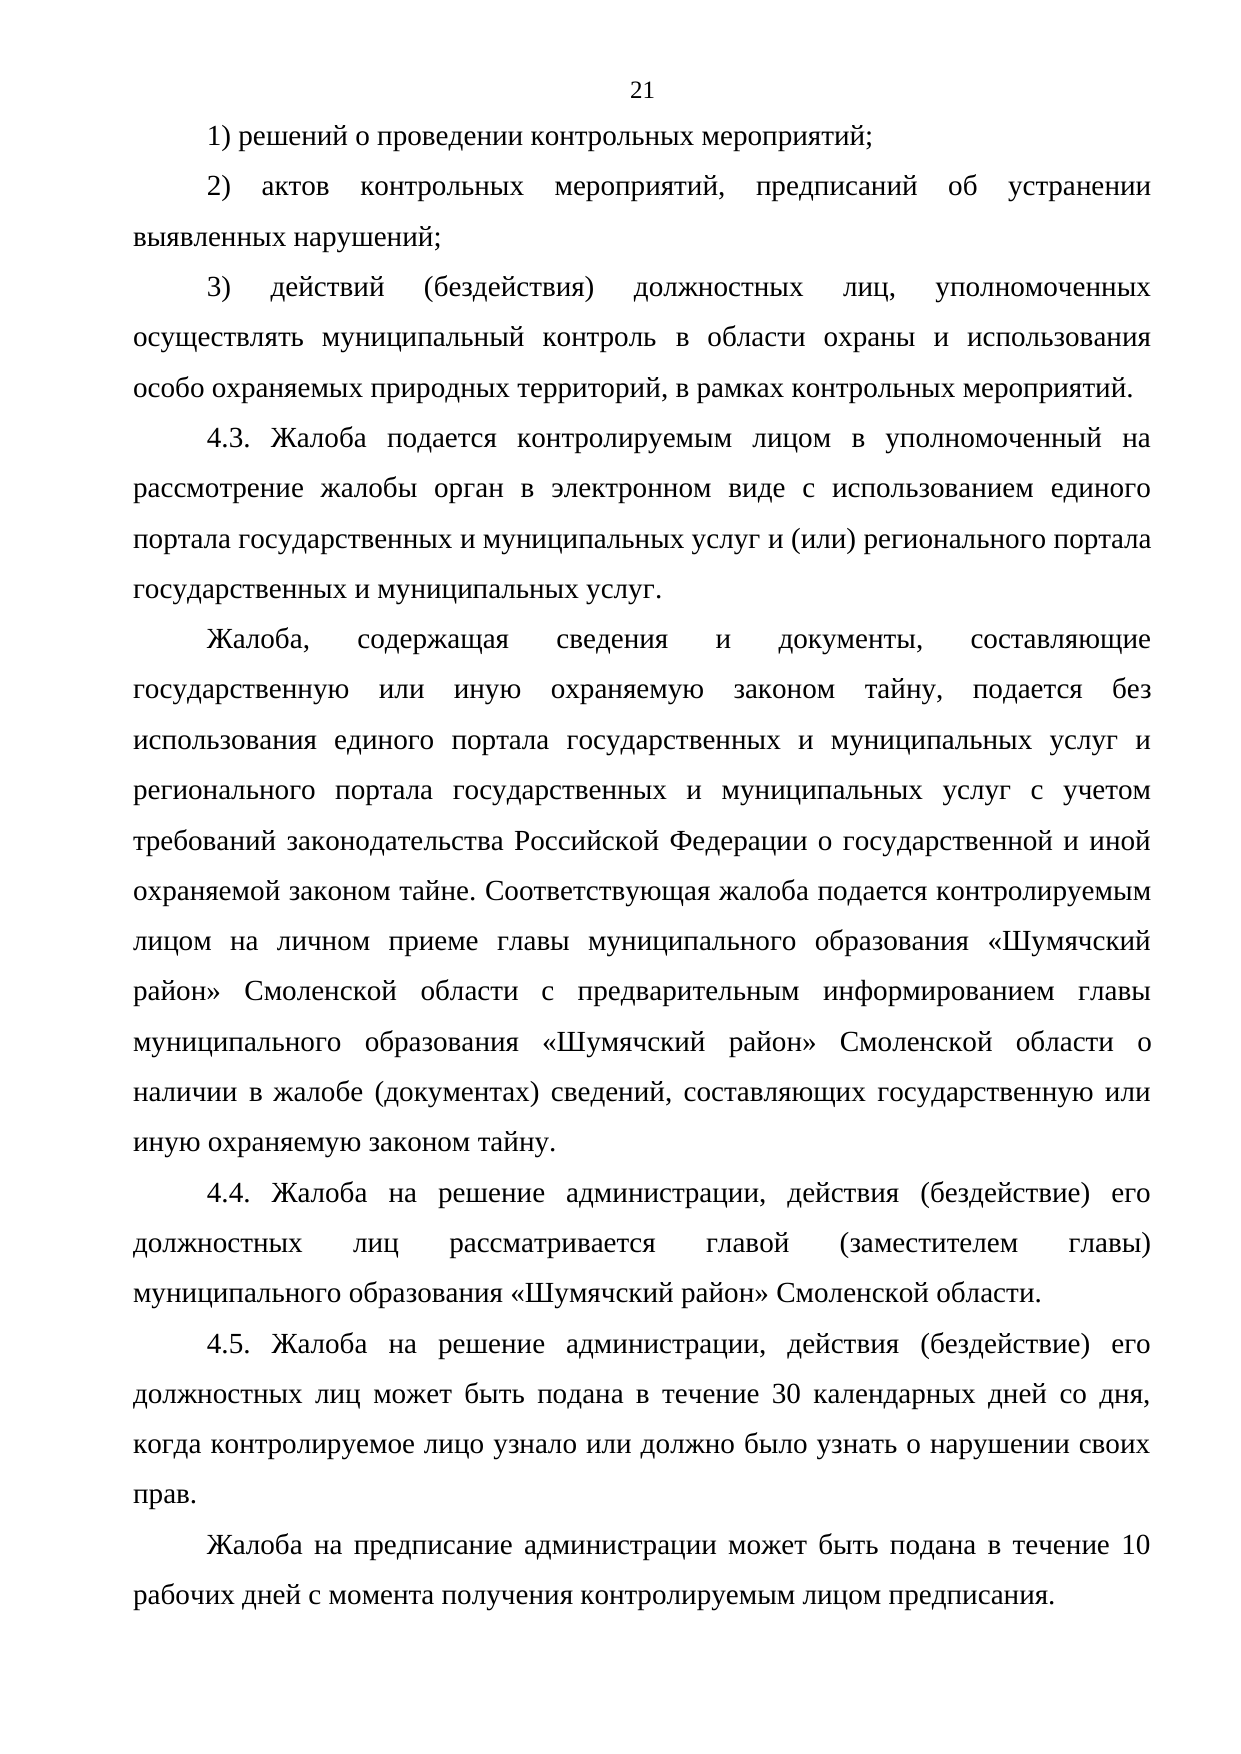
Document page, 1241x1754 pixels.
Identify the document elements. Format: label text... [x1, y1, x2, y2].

text 4.3. Жалоба подается контролируемым лицом в уполномоченный на рассмотрение жалобы орган в электронном виде с использованием единого портала государственных и муниципальных услуг и (или) регионального портала государственных и муниципальных услуг. [133, 420, 1152, 604]
text 1) решений о проведении контрольных мероприятий; [133, 118, 1152, 152]
text 3) действий (бездействия) должностных лиц, уполномоченных осуществлять муниципальный контроль в области охраны и использования особо охраняемых природных территорий, в рамках контрольных мероприятий. [133, 269, 1152, 403]
text 4.5. Жалоба на решение администрации, действия (бездействие) его должностных лиц может быть подана в течение 30 календарных дней со дня, когда контролируемое лицо узнало или должно было узнать о нарушении своих прав. [133, 1326, 1152, 1510]
text 4.4. Жалоба на решение администрации, действия (бездействие) его должностных лиц рассматривается главой (заместителем главы) муниципального образования «Шумячский район» Смоленской области. [133, 1175, 1152, 1309]
text 2) актов контрольных мероприятий, предписаний об устранении выявленных нарушений; [133, 168, 1152, 252]
text Жалоба на предписание администрации может быть подана в течение 10 рабочих дней с момента получения контролируемым лицом предписания. [133, 1527, 1152, 1611]
text Жалоба, содержащая сведения и документы, составляющие государственную или иную охраняемую законом тайну, подается без использования единого портала государственных и муниципальных услуг и регионального портала государственных и муниципальных услуг с учетом требований законодательства Российской Федерации о государственной и иной охраняемой законом тайне. Соответствующая жалоба подается контролируемым лицом на личном приеме главы муниципального образования «Шумячский район» Смоленской области с предварительным информированием главы муниципального образования «Шумячский район» Смоленской области о наличии в жалобе (документах) сведений, составляющих государственную или иную охраняемую законом тайну. [133, 621, 1152, 1158]
